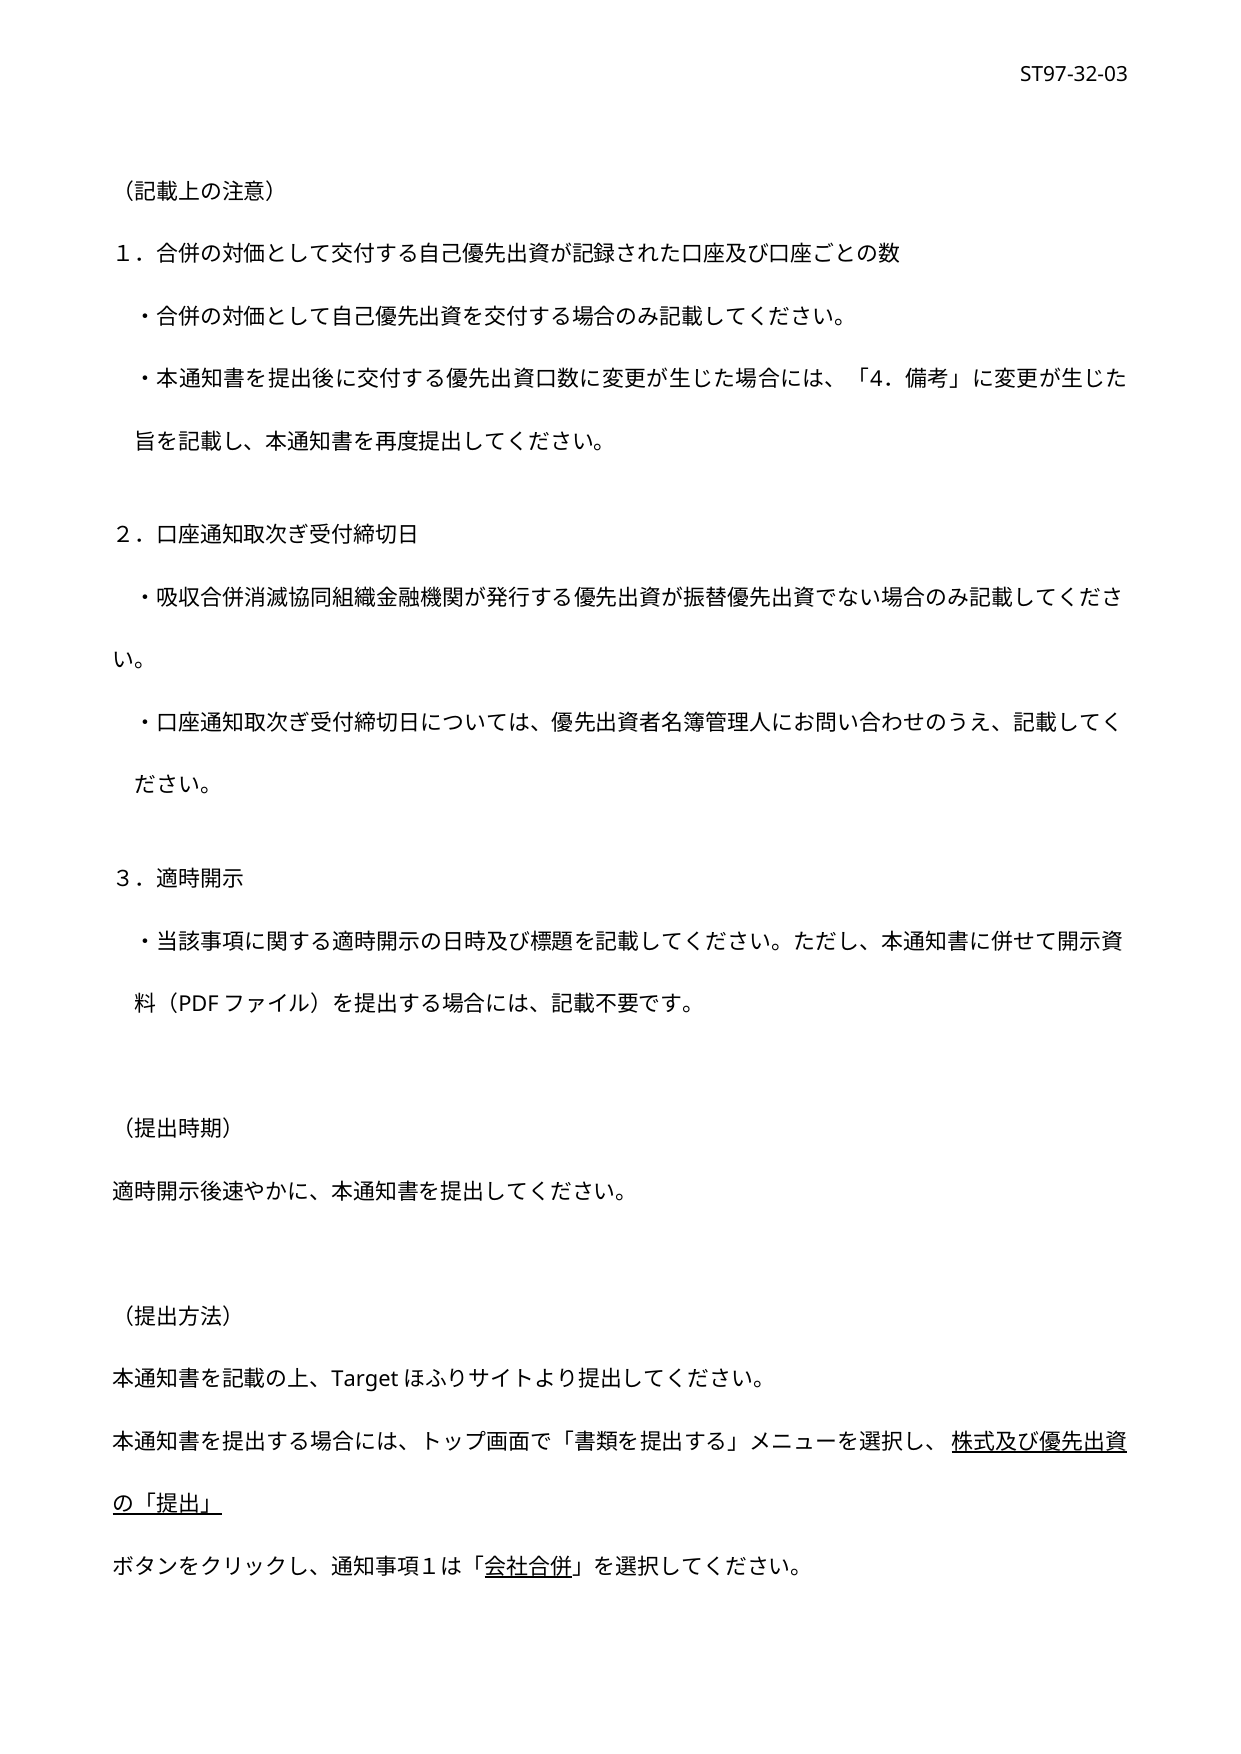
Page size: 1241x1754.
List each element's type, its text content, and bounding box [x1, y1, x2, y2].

text ・本通知書を提出後に交付する優先出資口数に変更が生じた場合には、「4．備考」に変更が生じた旨を記載し、本通知書を再度提出してください。 [134, 346, 1128, 471]
text 本通知書を提出する場合には、トップ画面で「書類を提出する」メニューを選択し、株式及び優先出資の「提出」 [112, 1408, 1128, 1533]
text ・合併の対価として自己優先出資を交付する場合のみ記載してください。 [112, 283, 1128, 346]
text 本通知書を記載の上、Targetほふりサイトより提出してください。 [112, 1346, 1128, 1408]
text ・口座通知取次ぎ受付締切日については、優先出資者名簿管理人にお問い合わせのうえ、記載してください。 [134, 689, 1128, 814]
text 適時開示後速やかに、本通知書を提出してください。 [112, 1158, 1128, 1221]
text （記載上の注意） [112, 158, 1128, 221]
text ・当該事項に関する適時開示の日時及び標題を記載してください。ただし、本通知書に併せて開示資料（PDFファイル）を提出する場合には、記載不要です。 [134, 908, 1128, 1033]
text ３．適時開示 [112, 846, 1128, 908]
text １．合併の対価として交付する自己優先出資が記録された口座及び口座ごとの数 [112, 221, 1128, 283]
text ボタンをクリックし、通知事項１は「会社合併」を選択してください。 [112, 1533, 1128, 1596]
text ２．口座通知取次ぎ受付締切日 [112, 502, 1128, 564]
text ・吸収合併消滅協同組織金融機関が発行する優先出資が振替優先出資でない場合のみ記載してください。 [112, 564, 1128, 689]
text （提出時期） [112, 1096, 1128, 1158]
text （提出方法） [112, 1283, 1128, 1346]
